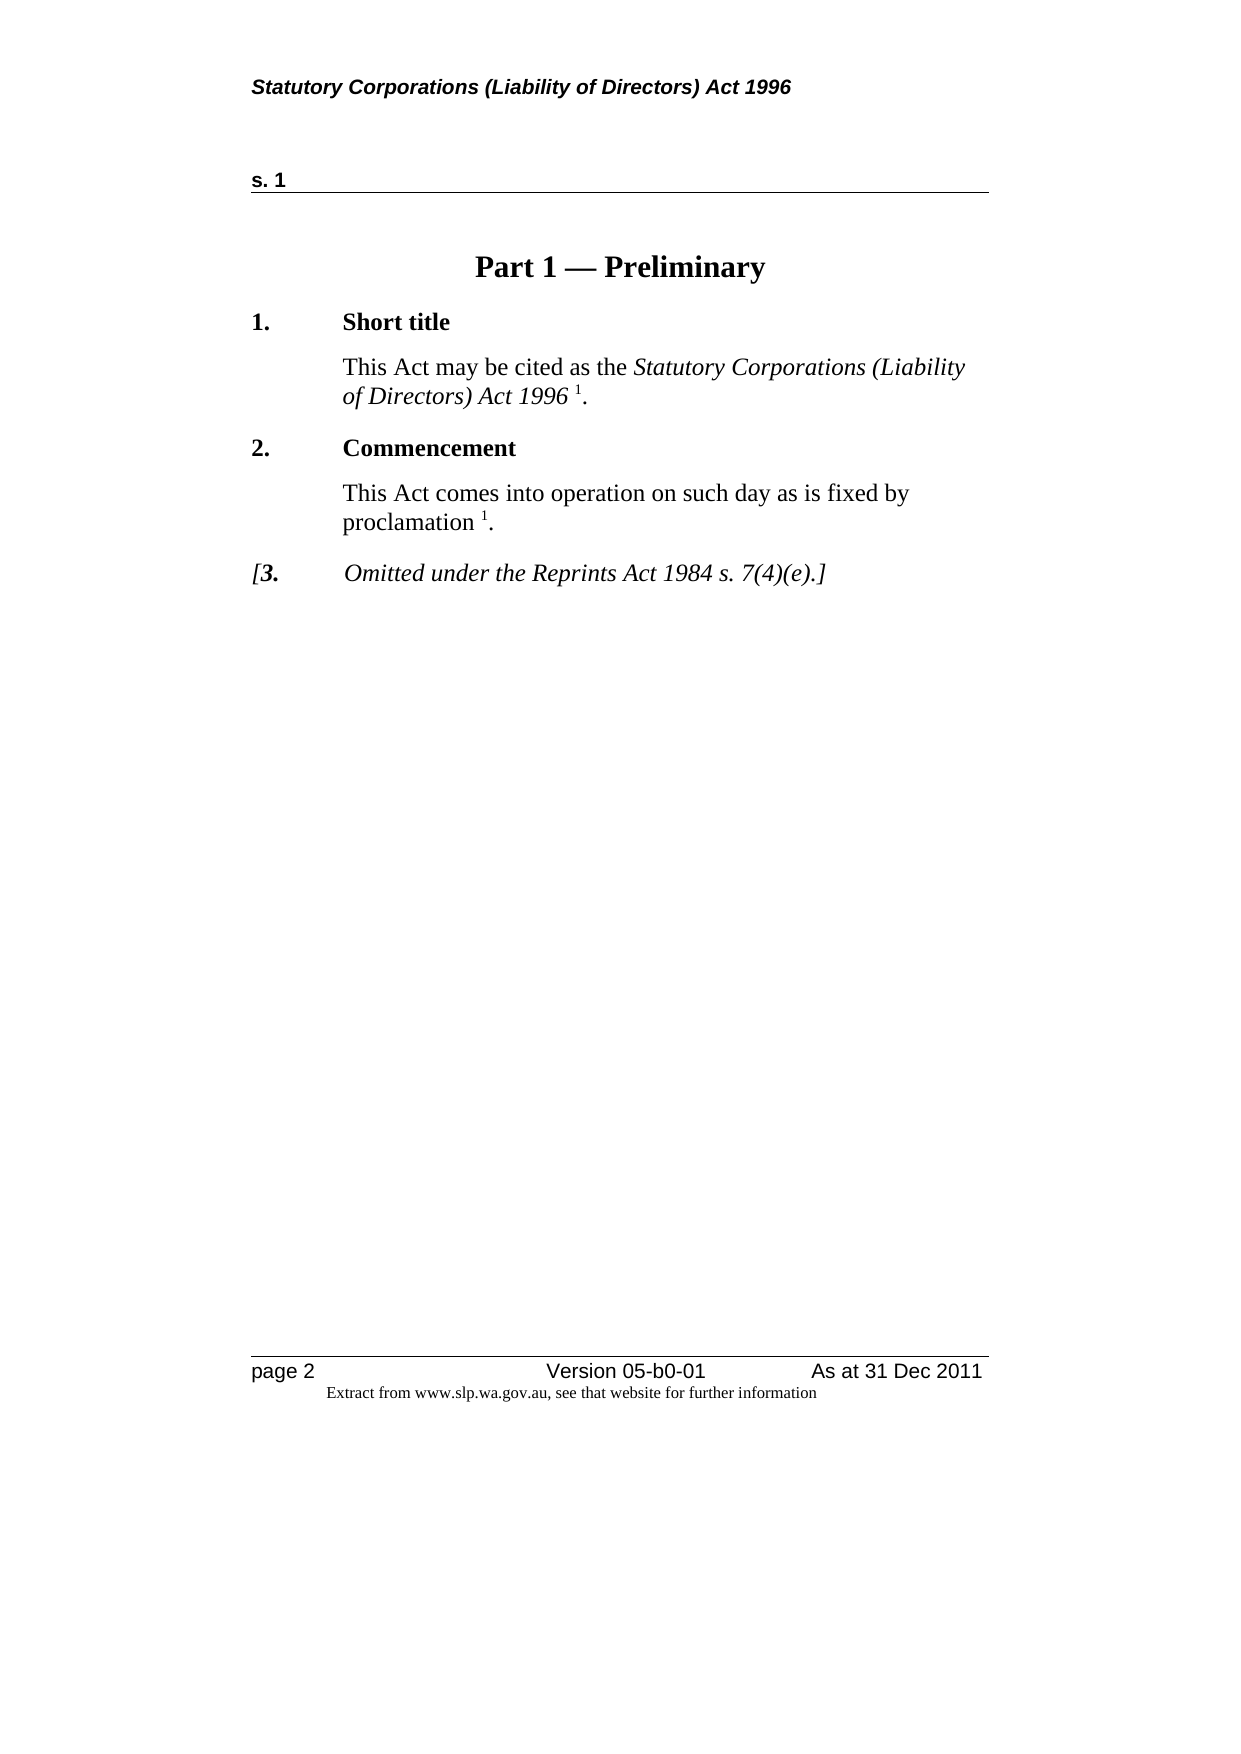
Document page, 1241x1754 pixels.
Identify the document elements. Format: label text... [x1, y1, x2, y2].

subtitle 2. Commencement [251, 433, 989, 461]
text This Act may be cited as the Statutory Corporations (Liability of Directors) Act 1996 1. [251, 352, 989, 410]
subtitle 1. Short title [251, 307, 989, 336]
subtitle Part 1 — Preliminary [251, 248, 989, 284]
text This Act comes into operation on such day as is fixed by proclamation 1. [251, 478, 989, 536]
text [3. Omitted under the Reprints Act 1984 s. 7(4)(e).] [251, 558, 989, 587]
